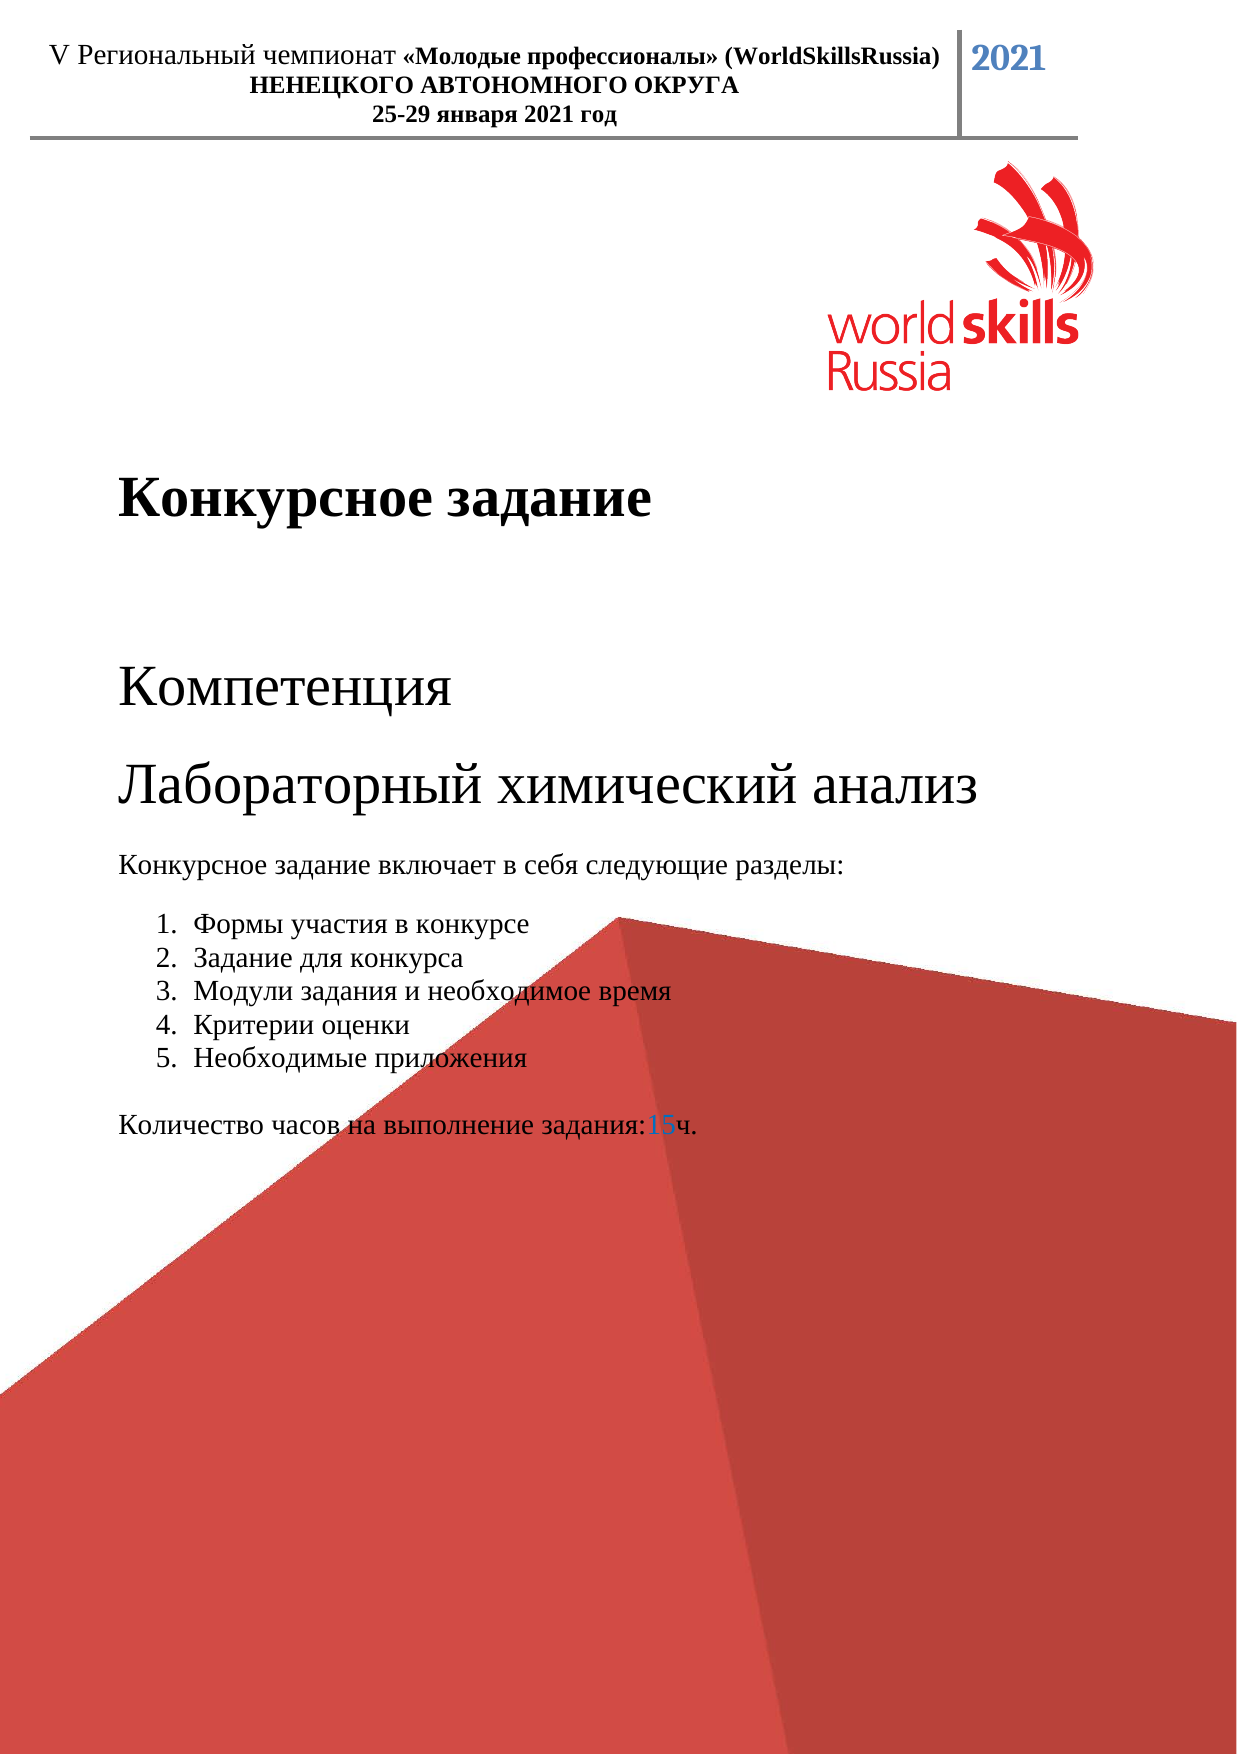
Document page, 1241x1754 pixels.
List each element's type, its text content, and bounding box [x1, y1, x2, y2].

text Количество часов на выполнение задания:15ч. [118, 1107, 1166, 1141]
title Необходимые приложения [156, 1040, 1166, 1074]
text Компетенция [118, 651, 1166, 718]
title Формы участия в конкурсе [156, 906, 1166, 940]
title Задание для конкурса [156, 940, 1166, 973]
text Конкурсное задание [118, 462, 1166, 529]
picture [827, 161, 1141, 391]
title Модули задания и необходимое время [156, 973, 1166, 1007]
picture [0, 873, 1237, 1754]
text Лабораторный химический анализ [118, 749, 1166, 816]
title Критерии оценки [156, 1007, 1166, 1040]
text Конкурсное задание включает в себя следующие разделы: [118, 847, 1166, 880]
